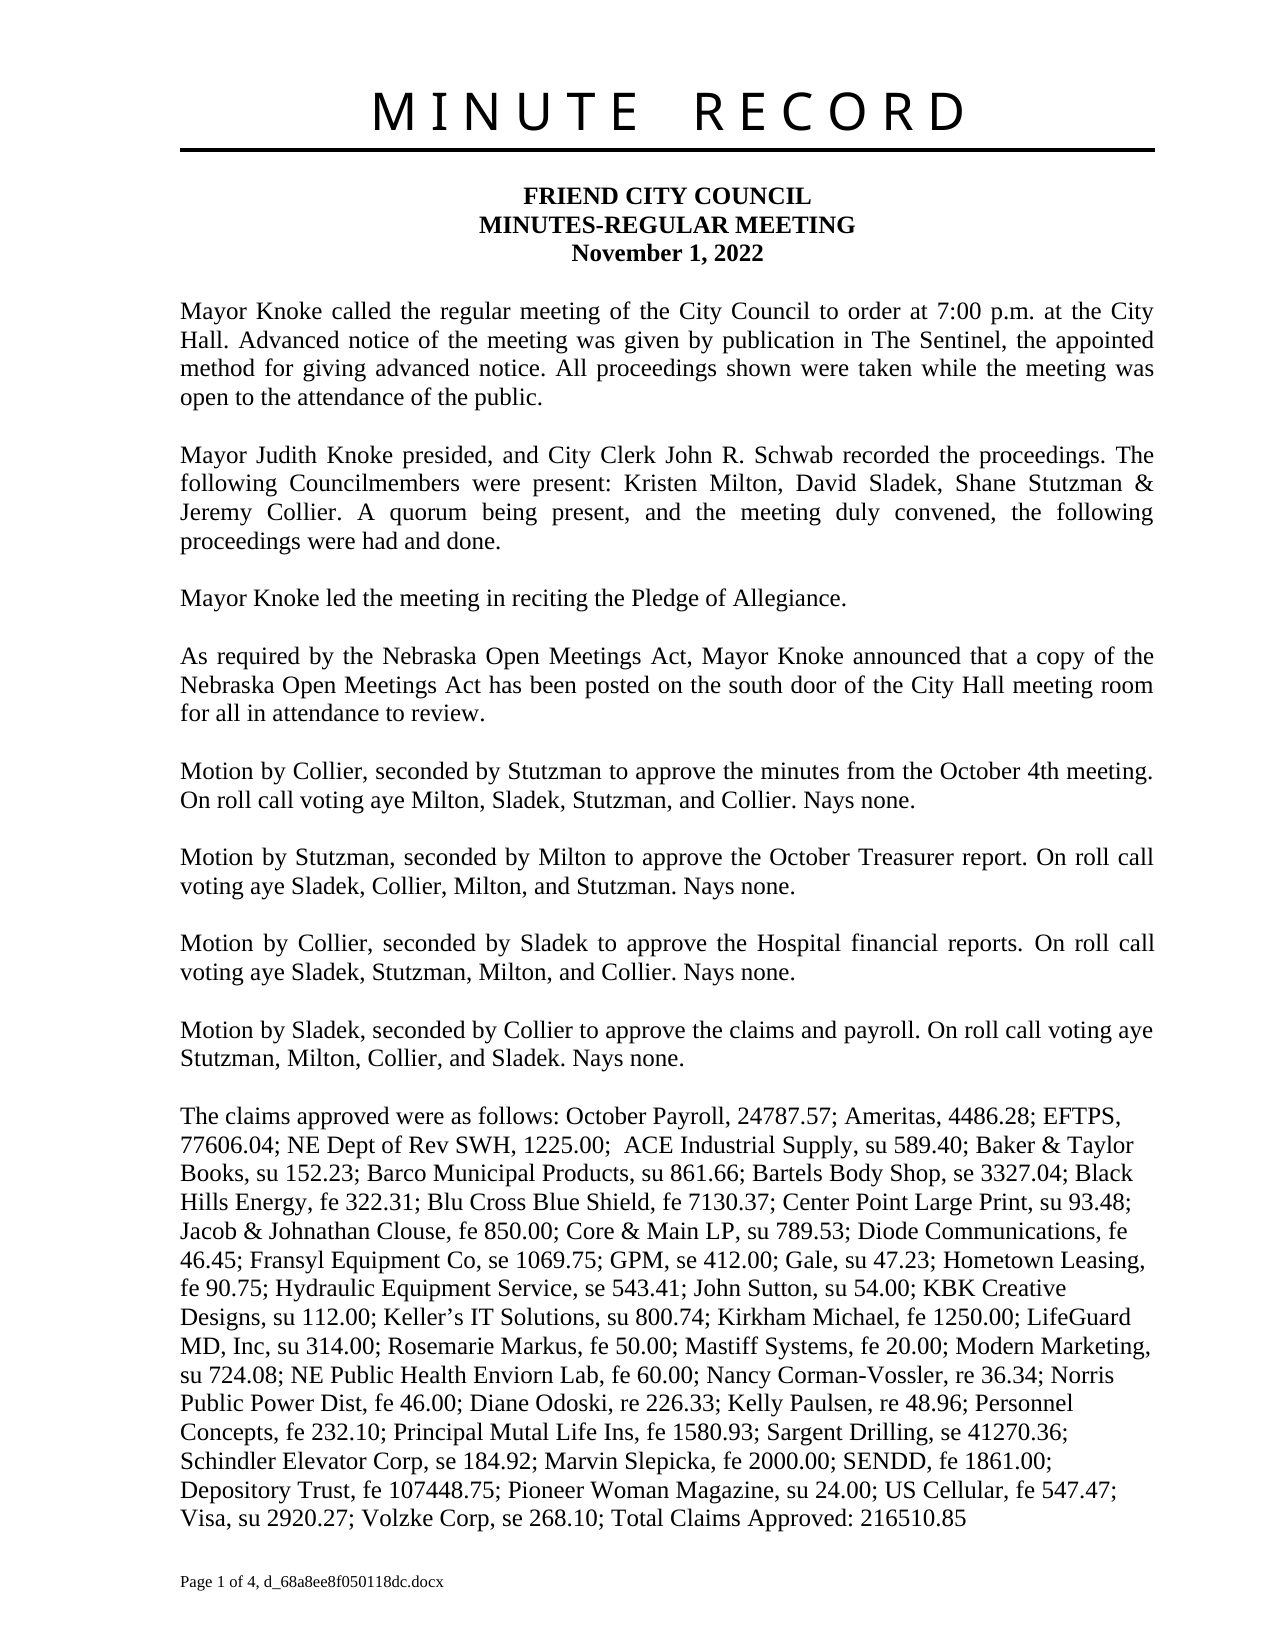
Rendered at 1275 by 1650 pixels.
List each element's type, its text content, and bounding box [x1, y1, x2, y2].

text FRIEND CITY COUNCIL [180, 181, 1155, 210]
text Motion by Collier, seconded by Stutzman to approve the minutes from the October 4th meeting. On roll call voting aye Milton, Sladek, Stutzman, and Collier. Nays none. [180, 756, 1155, 813]
text Motion by Sladek, seconded by Collier to approve the claims and payroll. On roll call voting aye Stutzman, Milton, Collier, and Sladek. Nays none. [180, 1015, 1155, 1072]
text The claims approved were as follows: October Payroll, 24787.57; Ameritas, 4486.28; EFTPS, 77606.04; NE Dept of Rev SWH, 1225.00; ACE Industrial Supply, su 589.40; Baker & Taylor Books, su 152.23; Barco Municipal Products, su 861.66; Bartels Body Shop, se 3327.04; Black Hills Energy, fe 322.31; Blu Cross Blue Shield, fe 7130.37; Center Point Large Print, su 93.48; Jacob & Johnathan Clouse, fe 850.00; Core & Main LP, su 789.53; Diode Communications, fe 46.45; Fransyl Equipment Co, se 1069.75; GPM, se 412.00; Gale, su 47.23; Hometown Leasing, fe 90.75; Hydraulic Equipment Service, se 543.41; John Sutton, su 54.00; KBK Creative Designs, su 112.00; Keller’s IT Solutions, su 800.74; Kirkham Michael, fe 1250.00; LifeGuard MD, Inc, su 314.00; Rosemarie Markus, fe 50.00; Mastiff Systems, fe 20.00; Modern Marketing, su 724.08; NE Public Health Enviorn Lab, fe 60.00; Nancy Corman-Vossler, re 36.34; Norris Public Power Dist, fe 46.00; Diane Odoski, re 226.33; Kelly Paulsen, re 48.96; Personnel Concepts, fe 232.10; Principal Mutal Life Ins, fe 1580.93; Sargent Drilling, se 41270.36; Schindler Elevator Corp, se 184.92; Marvin Slepicka, fe 2000.00; SENDD, fe 1861.00; Depository Trust, fe 107448.75; Pioneer Woman Magazine, su 24.00; US Cellular, fe 547.47; Visa, su 2920.27; Volzke Corp, se 268.10; Total Claims Approved: 216510.85 [180, 1101, 1155, 1532]
text As required by the Nebraska Open Meetings Act, Mayor Knoke announced that a copy of the Nebraska Open Meetings Act has been posted on the south door of the City Hall meeting room for all in attendance to review. [180, 641, 1155, 727]
text Mayor Knoke called the regular meeting of the City Council to order at 7:00 p.m. at the City Hall. Advanced notice of the meeting was given by publication in The Sentinel, the appointed method for giving advanced notice. All proceedings shown were taken while the meeting was open to the attendance of the public. [180, 296, 1155, 411]
text Motion by Stutzman, seconded by Milton to approve the October Treasurer report. On roll call voting aye Sladek, Collier, Milton, and Stutzman. Nays none. [180, 842, 1155, 900]
text Motion by Collier, seconded by Sladek to approve the Hospital financial reports. On roll call voting aye Sladek, Stutzman, Milton, and Collier. Nays none. [180, 928, 1155, 986]
text MINUTES-REGULAR MEETING [180, 210, 1155, 238]
text November 1, 2022 [180, 238, 1155, 267]
text Mayor Judith Knoke presided, and City Clerk John R. Schwab recorded the proceedings. The following Councilmembers were present: Kristen Milton, David Sladek, Shane Stutzman & Jeremy Collier. A quorum being present, and the meeting duly convened, the following proceedings were had and done. [180, 440, 1155, 555]
text Mayor Knoke led the meeting in reciting the Pledge of Allegiance. [180, 583, 1155, 612]
